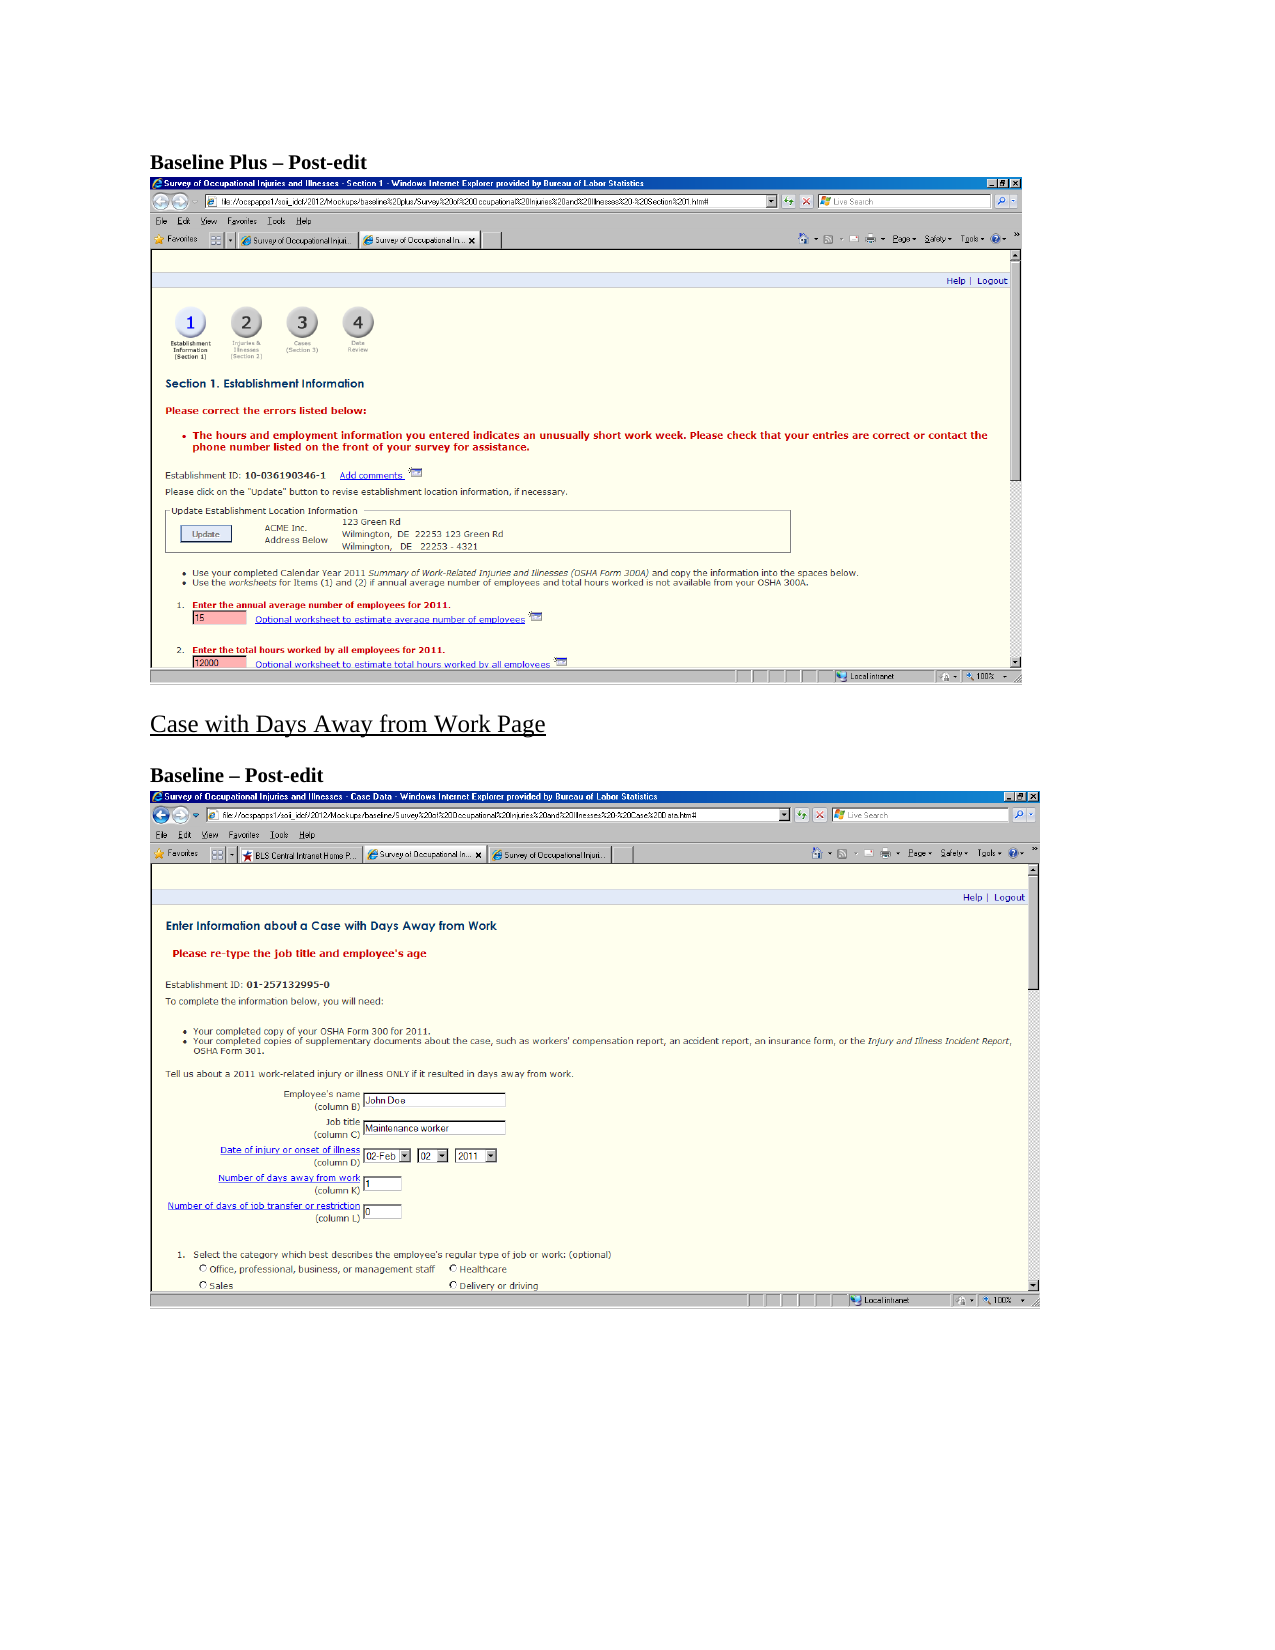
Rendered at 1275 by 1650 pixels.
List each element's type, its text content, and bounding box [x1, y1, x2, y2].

text Case with Days Away from Work Page [150, 709, 1125, 738]
picture [150, 791, 1040, 1309]
text Baseline – Post-edit [150, 763, 1125, 787]
picture [150, 177, 1022, 685]
text Baseline Plus – Post-edit [150, 150, 1125, 174]
